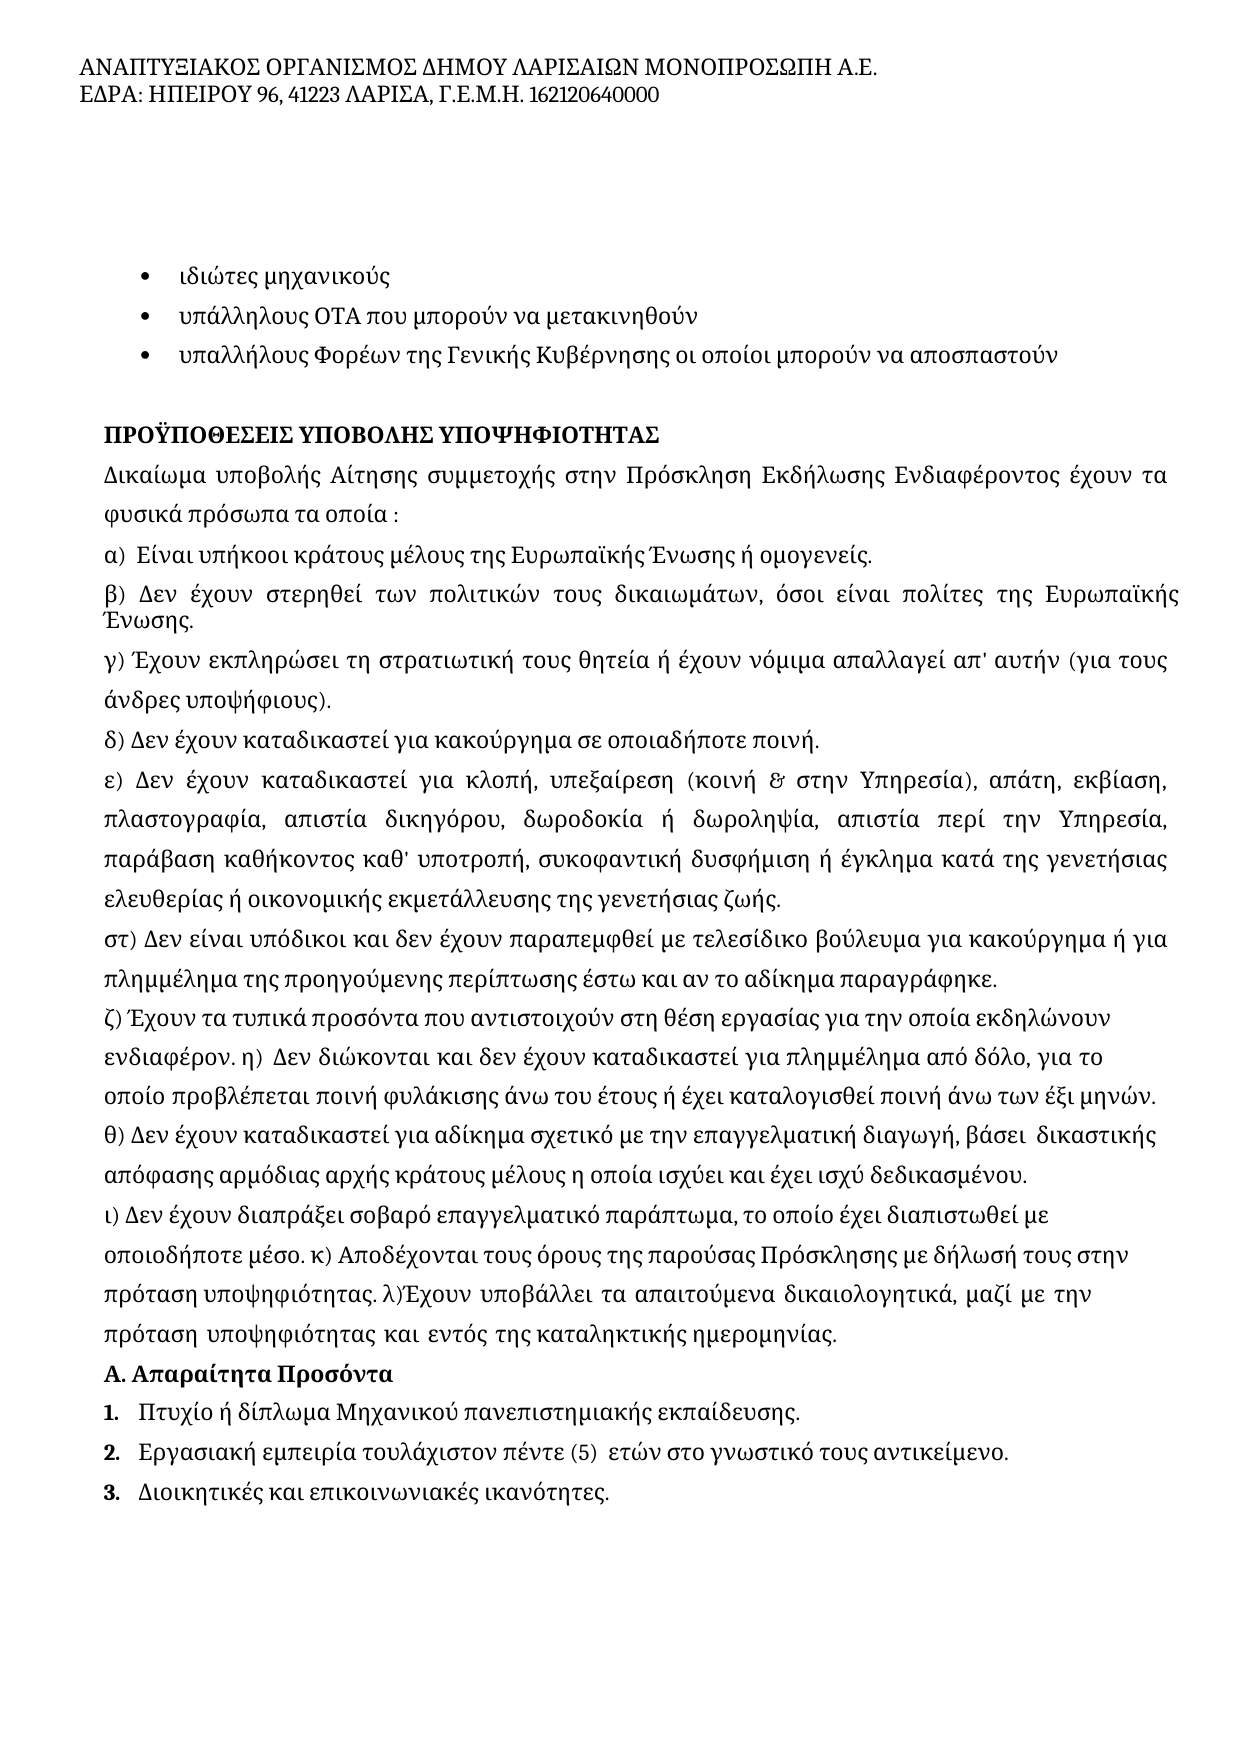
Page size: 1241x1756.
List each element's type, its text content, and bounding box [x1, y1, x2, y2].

list υπάλληλους ΟΤΑ που μπορούν να μετακινηθούν [141, 304, 1180, 330]
list Διοικητικές και επικοινωνιακές ικανότητες. [103, 1480, 1180, 1506]
text β) Δεν έχουν στερηθεί των πολιτικών τους δικαιωμάτων, όσοι είναι πολίτες της Ευρωπαϊκής Ένωσης. [103, 582, 1180, 634]
list ιδιώτες μηχανικούς [141, 263, 1180, 290]
text α) Είναι υπήκοοι κράτους μέλους της Ευρωπαϊκής Ένωσης ή ομογενείς. [103, 542, 1180, 569]
text ζ) Έχουν τα τυπικά προσόντα που αντιστοιχούν στη θέση εργασίας για την οποία εκδηλώνουν ενδιαφέρον. η) Δεν διώκονται και δεν έχουν καταδικαστεί για πλημμέλημα από δόλο, για το οποίο προβλέπεται ποινή φυλάκισης άνω του έτους ή έχει καταλογισθεί ποινή άνω των έξι μηνών. [103, 1006, 1168, 1110]
list Εργασιακή εμπειρία τουλάχιστον πέντε (5) ετών στο γνωστικό τους αντικείμενο. [103, 1440, 1180, 1466]
text γ) Έχουν εκπληρώσει τη στρατιωτική τους θητεία ή έχουν νόμιμα απαλλαγεί απ' αυτήν (για τους άνδρες υποψήφιους). [103, 648, 1168, 714]
subtitle Α. Απαραίτητα Προσόντα [103, 1362, 1180, 1388]
text στ) Δεν είναι υπόδικοι και δεν έχουν παραπεμφθεί με τελεσίδικο βούλευμα για κακούργημα ή για πλημμέλημα της προηγούμενης περίπτωσης έστω και αν το αδίκημα παραγράφηκε. [103, 927, 1168, 993]
list υπαλλήλους Φορέων της Γενικής Κυβέρνησης οι οποίοι μπορούν να αποσπαστούν [141, 343, 1180, 369]
text δ) Δεν έχουν καταδικαστεί για κακούργημα σε οποιαδήποτε ποινή. [103, 728, 1180, 754]
text Δικαίωμα υποβολής Αίτησης συμμετοχής στην Πρόσκληση Εκδήλωσης Ενδιαφέροντος έχουν τα φυσικά πρόσωπα τα οποία : [103, 462, 1168, 528]
text θ) Δεν έχουν καταδικαστεί για αδίκημα σχετικό με την επαγγελματική διαγωγή, βάσει δικαστικής απόφασης αρμόδιας αρχής κράτους μέλους η οποία ισχύει και έχει ισχύ δεδικασμένου. [103, 1123, 1168, 1189]
text ι) Δεν έχουν διαπράξει σοβαρό επαγγελματικό παράπτωμα, το οποίο έχει διαπιστωθεί με οποιοδήποτε μέσο. κ) Αποδέχονται τους όρους της παρούσας Πρόσκλησης με δήλωσή τους στην πρόταση υποψηφιότητας. λ)Έχουν υποβάλλει τα απαιτούμενα δικαιολογητικά, μαζί με την πρόταση υποψηφιότητας και εντός της καταληκτικής ημερομηνίας. [103, 1203, 1168, 1348]
text ε) Δεν έχουν καταδικαστεί για κλοπή, υπεξαίρεση (κοινή & στην Υπηρεσία), απάτη, εκβίαση, πλαστογραφία, απιστία δικηγόρου, δωροδοκία ή δωροληψία, απιστία περί την Υπηρεσία, παράβαση καθήκοντος καθ' υποτροπή, συκοφαντική δυσφήμιση ή έγκλημα κατά της γενετήσιας ελευθερίας ή οικονομικής εκμετάλλευσης της γενετήσιας ζωής. [103, 767, 1168, 913]
list Πτυχίο ή δίπλωμα Μηχανικού πανεπιστημιακής εκπαίδευσης. [103, 1400, 1180, 1426]
subtitle ΠΡΟΫΠΟΘΕΣΕΙΣ ΥΠΟΒΟΛΗΣ ΥΠΟΨΗΦΙΟΤΗΤΑΣ [103, 422, 1180, 449]
